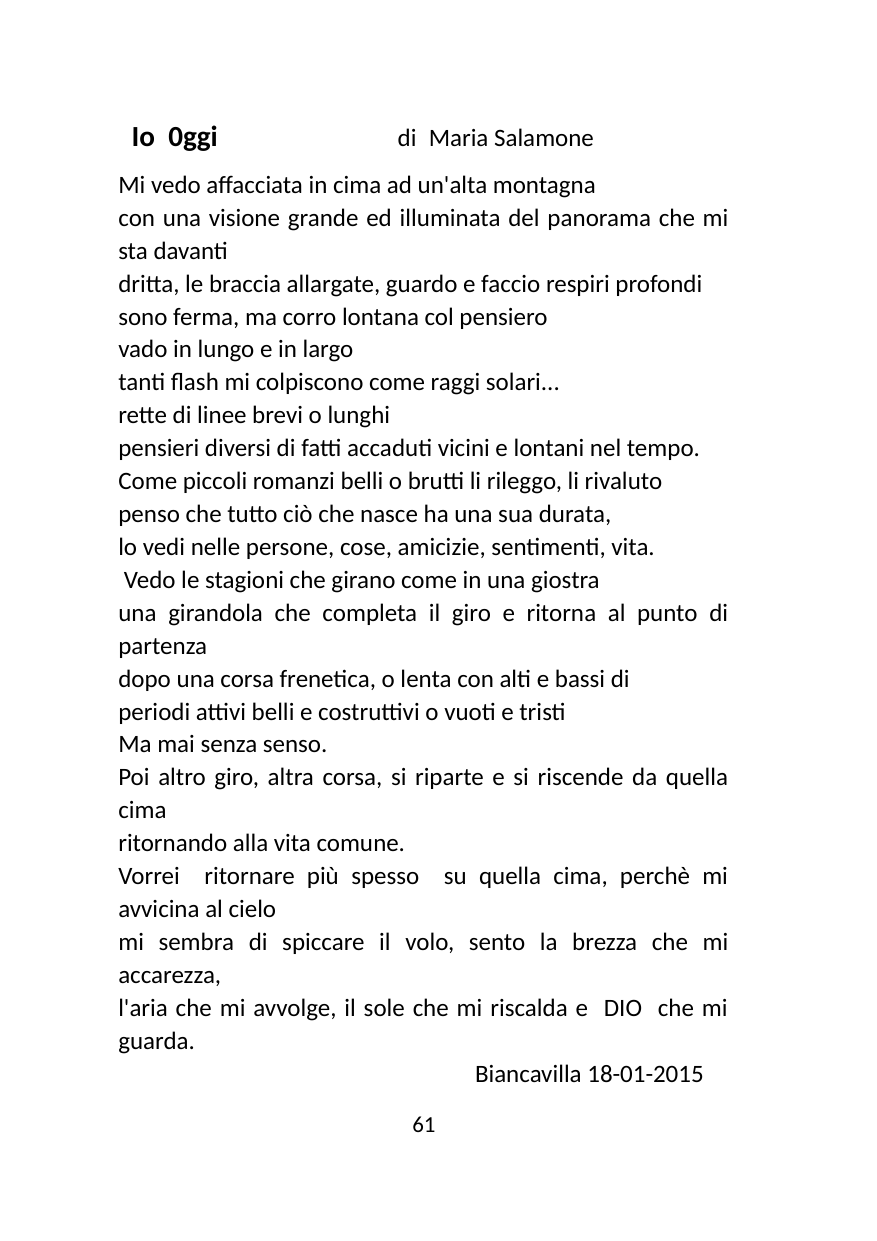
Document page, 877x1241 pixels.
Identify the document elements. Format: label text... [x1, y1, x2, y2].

text sono ferma, ma corro lontana col pensiero [118, 301, 729, 331]
text tanti flash mi colpiscono come raggi solari... [118, 367, 729, 397]
text lo vedi nelle persone, cose, amicizie, sentimenti, vita. [118, 531, 729, 562]
text Ma mai senza senso. [118, 729, 729, 759]
text Mi vedo affacciata in cima ad un'alta montagna [118, 169, 729, 199]
text una girandola che completa il giro e ritorna al punto di partenza [118, 597, 729, 660]
text Biancavilla 18-01-2015 [118, 1058, 729, 1088]
text rette di linee brevi o lunghi [118, 399, 729, 430]
text con una visione grande ed illuminata del panorama che mi sta davanti [118, 202, 729, 265]
text mi sembra di spiccare il volo, sento la brezza che mi accarezza, [118, 926, 729, 989]
text dritta, le braccia allargate, guardo e faccio respiri profondi [118, 268, 729, 298]
text pensieri diversi di fatti accaduti vicini e lontani nel tempo. [118, 432, 729, 463]
text Io 0ggi di Maria Salamone [118, 118, 729, 154]
text penso che tutto ciò che nasce ha una sua durata, [118, 498, 729, 529]
text Vedo le stagioni che girano come in una giostra [118, 564, 729, 594]
text periodi attivi belli e costruttivi o vuoti e tristi [118, 696, 729, 726]
text l'aria che mi avvolge, il sole che mi riscalda e DIO che mi guarda. [118, 992, 729, 1055]
text ritornando alla vita comune. [118, 827, 729, 858]
text Come piccoli romanzi belli o brutti li rileggo, li rivaluto [118, 465, 729, 496]
text Poi altro giro, altra corsa, si riparte e si riscende da quella cima [118, 762, 729, 825]
text Vorrei ritornare più spesso su quella cima, perchè mi avvicina al cielo [118, 860, 729, 924]
text vado in lungo e in largo [118, 334, 729, 364]
text dopo una corsa frenetica, o lenta con alti e bassi di [118, 663, 729, 693]
